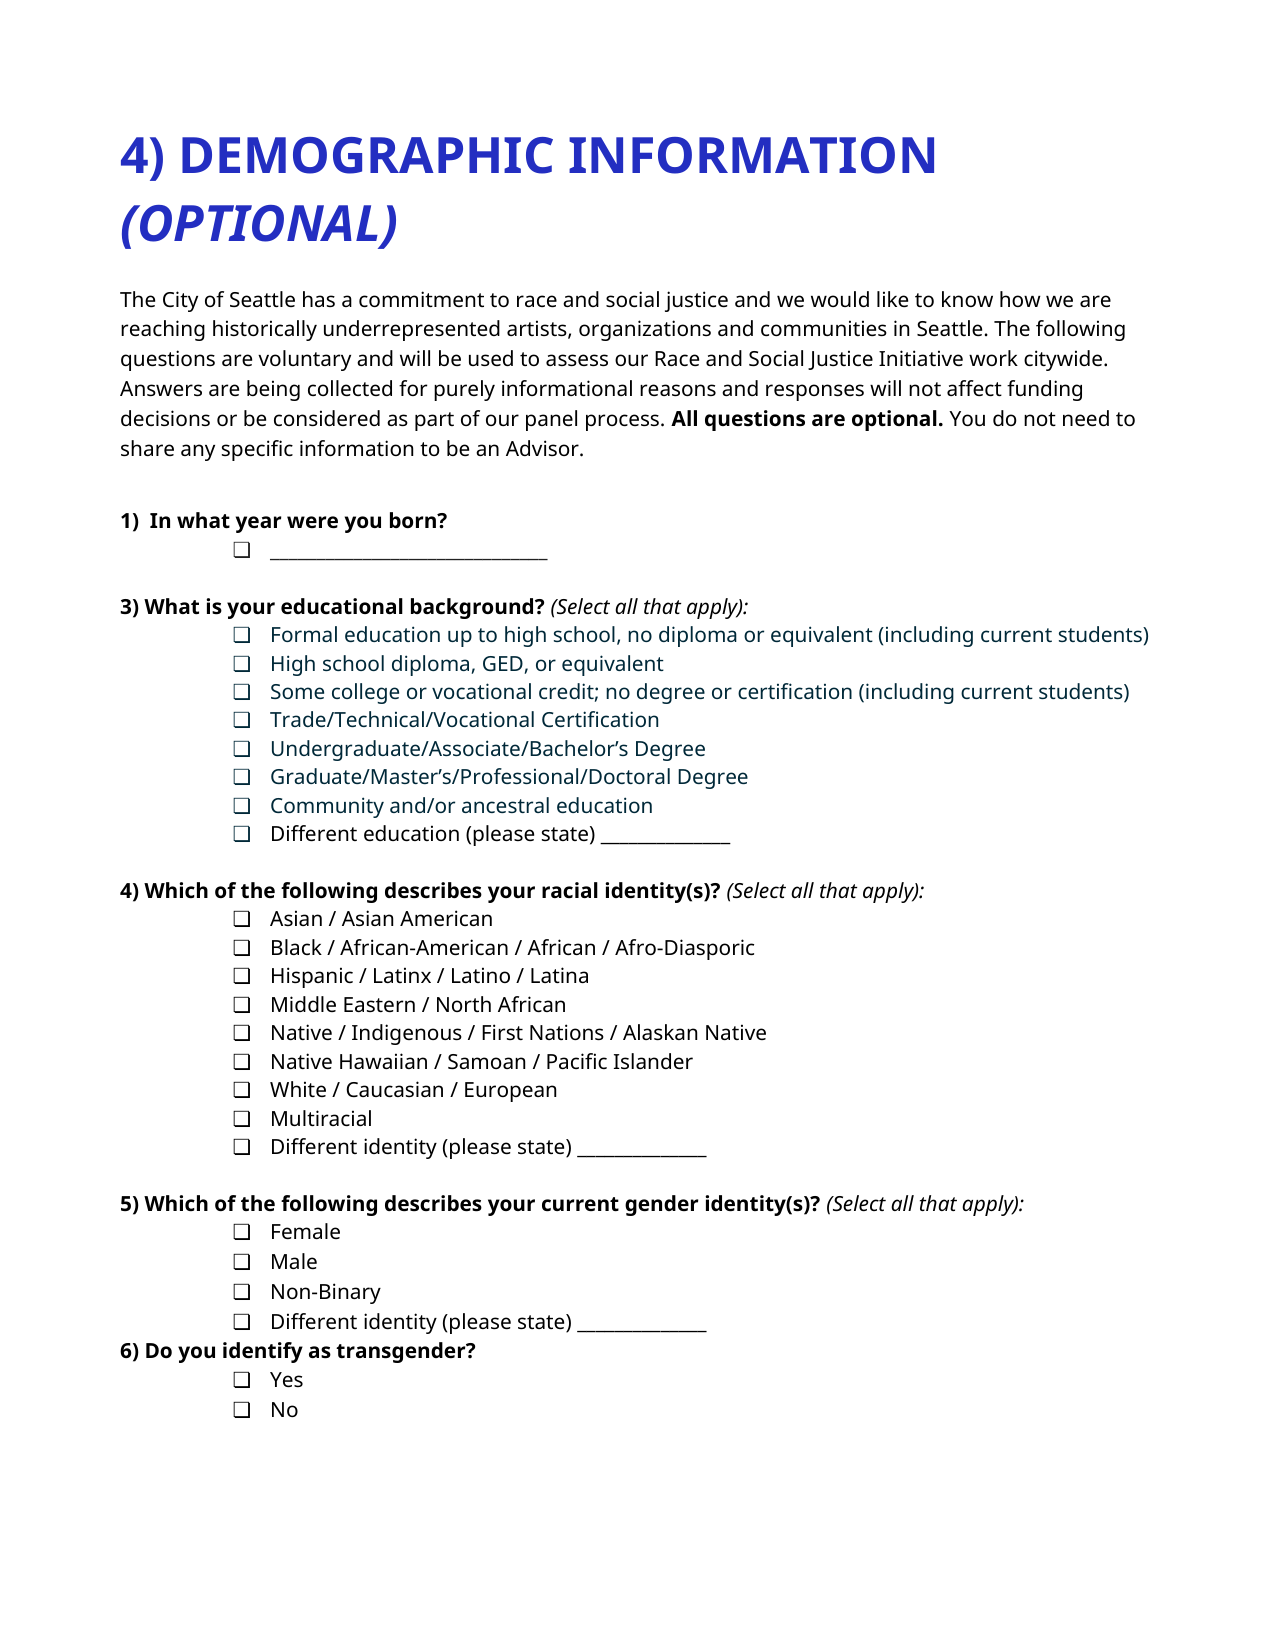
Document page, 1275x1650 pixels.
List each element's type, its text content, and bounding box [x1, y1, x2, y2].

list Native / Indigenous / First Nations / Alaskan Native [232, 1018, 1155, 1047]
list White / Caucasian / European [232, 1075, 1155, 1104]
text 4) DEMOGRAPHIC INFORMATION (OPTIONAL) [120, 120, 1155, 256]
list Female [232, 1217, 1155, 1246]
list Male [232, 1247, 1155, 1276]
text The City of Seattle has a commitment to race and social justice and we would like to know how we are reaching historically underrepresented artists, organizations and communities in Seattle. The following questions are voluntary and will be used to assess our Race and Social Justice Initiative work citywide. Answers are being collected for purely informational reasons and responses will not affect funding decisions or be considered as part of our panel process. All questions are optional. You do not need to share any specific information to be an Advisor. [120, 285, 1155, 462]
list Hispanic / Latinx / Latino / Latina [232, 961, 1155, 990]
list Formal education up to high school, no diploma or equivalent (including current students) [232, 620, 1155, 649]
list Black / African-American / African / Afro-Diasporic [232, 933, 1155, 961]
text 3) What is your educational background? (Select all that apply): [120, 592, 1155, 620]
list High school diploma, GED, or equivalent [232, 649, 1155, 677]
list ______________________________ [232, 535, 1155, 563]
list Multiracial [232, 1104, 1155, 1132]
list Middle Eastern / North African [232, 990, 1155, 1018]
text 6) Do you identify as transgender? [120, 1337, 1155, 1365]
list Undergraduate/Associate/Bachelor’s Degree [232, 734, 1155, 762]
list Community and/or ancestral education [232, 791, 1155, 819]
list Different education (please state) ______________ [232, 819, 1155, 848]
text 5) Which of the following describes your current gender identity(s)? (Select all that apply): [120, 1161, 1155, 1217]
list Some college or vocational credit; no degree or certification (including current students) [232, 677, 1155, 706]
list Trade/Technical/Vocational Certification [232, 706, 1155, 734]
list Asian / Asian American [232, 904, 1155, 933]
list No [232, 1395, 1155, 1423]
list Non-Binary [232, 1277, 1155, 1305]
list Different identity (please state) ______________ [232, 1307, 1155, 1335]
text 4) Which of the following describes your racial identity(s)? (Select all that apply): [120, 876, 1155, 904]
list Yes [232, 1365, 1155, 1393]
list Native Hawaiian / Samoan / Pacific Islander [232, 1047, 1155, 1075]
list Different identity (please state) ______________ [232, 1132, 1155, 1161]
text 1) In what year were you born? [120, 506, 1155, 535]
list Graduate/Master’s/Professional/Doctoral Degree [232, 762, 1155, 791]
